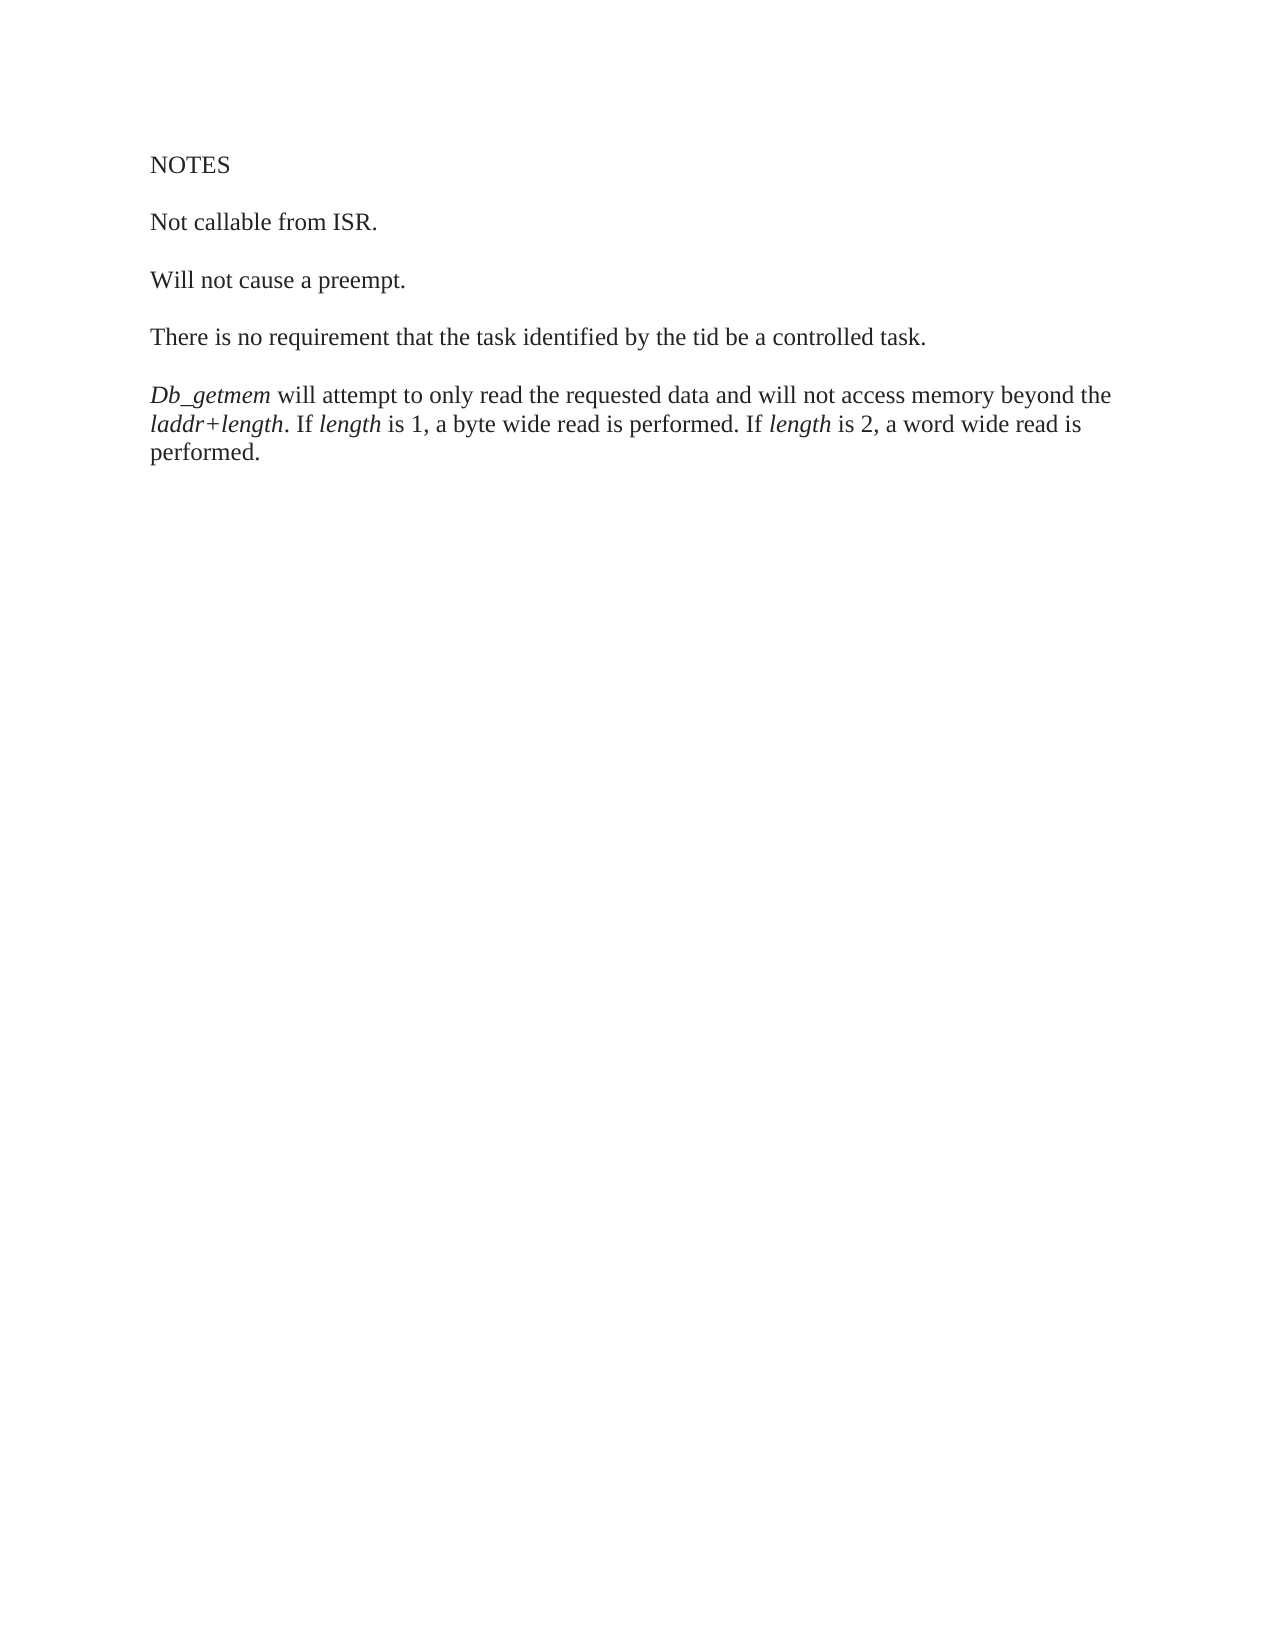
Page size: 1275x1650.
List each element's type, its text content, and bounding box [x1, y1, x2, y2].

text Not callable from ISR. [150, 207, 1125, 236]
text Db_getmem will attempt to only read the requested data and will not access memory beyond the laddr+length. If length is 1, a byte wide read is performed. If length is 2, a word wide read is performed. [150, 380, 1125, 466]
text NOTES [150, 150, 1125, 179]
text There is no requirement that the task identified by the tid be a controlled task. [150, 322, 1125, 351]
text Will not cause a preempt. [150, 265, 1125, 294]
